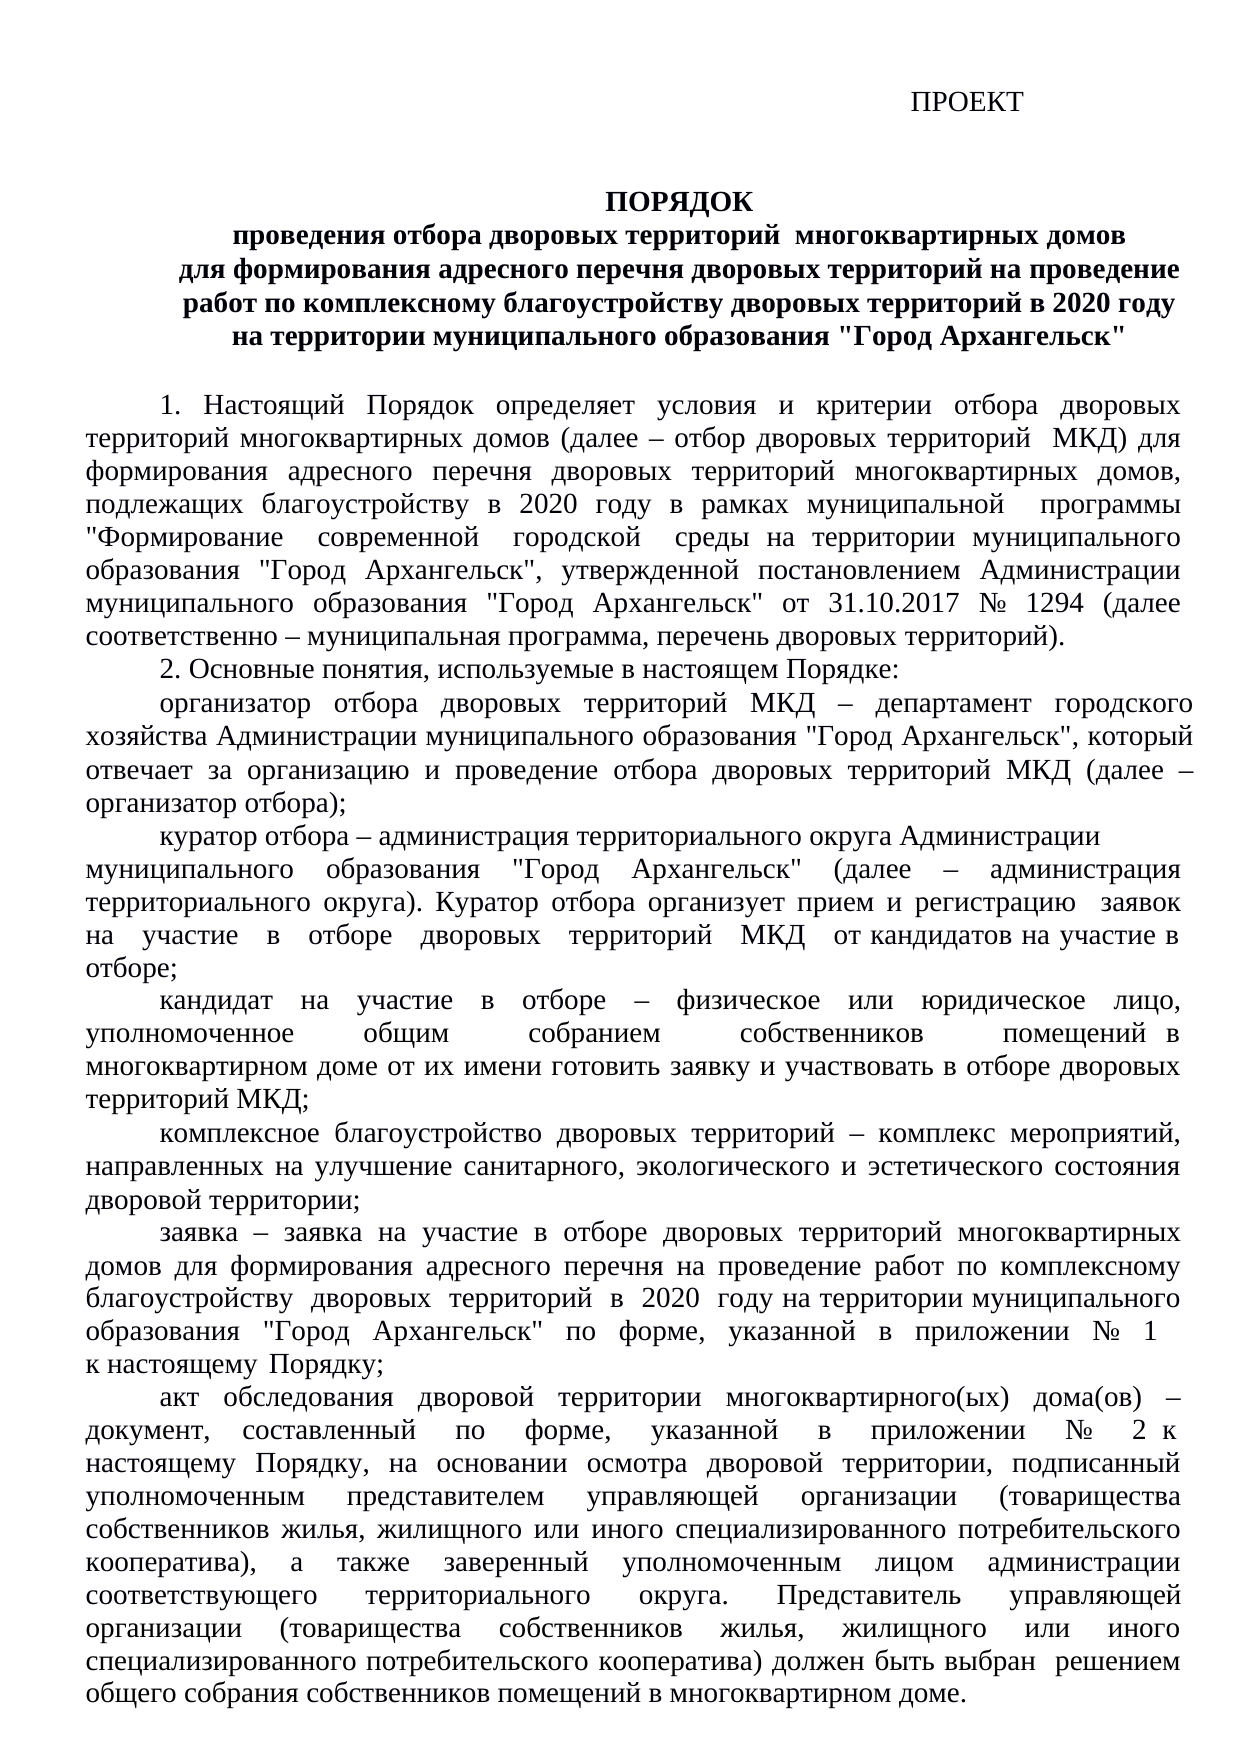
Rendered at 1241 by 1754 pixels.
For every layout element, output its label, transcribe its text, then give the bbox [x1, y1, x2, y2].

text ПРОЕКТ [85, 85, 1024, 118]
text акт обследования дворовой территории многоквартирного(ых) дома(ов) – документ, составленный по форме, указанной в приложении № 2 к настоящему Порядку, на основании осмотра дворовой территории, подписанный уполномоченным представителем управляющей организации (товарищества собственников жилья, жилищного или иного специализированного потребительского кооператива), а также заверенный уполномоченным лицом администрации соответствующего территориального округа. Представитель управляющей организации (товарищества собственников жилья, жилищного или иного специализированного потребительского кооператива) должен быть выбран решением общего собрания собственников помещений в многоквартирном доме. [85, 1380, 1182, 1709]
text комплексное благоустройство дворовых территорий – комплекс мероприятий, направленных на улучшение санитарного, экологического и эстетического состояния дворовой территории; [85, 1115, 1182, 1216]
text заявка – заявка на участие в отборе дворовых территорий многоквартирных домов для формирования адресного перечня на проведение работ по комплексному благоустройству дворовых территорий в 2020 году на территории муниципального образования "Город Архангельск" по форме, указанной в приложении № 1 к настоящему Порядку; [85, 1216, 1182, 1380]
text 2. Основные понятия, используемые в настоящем Порядке: [85, 651, 1194, 685]
text 1. Настоящий Порядок определяет условия и критерии отбора дворовых территорий многоквартирных домов (далее – отбор дворовых территорий МКД) для формирования адресного перечня дворовых территорий многоквартирных домов, подлежащих благоустройству в 2020 году в рамках муниципальной программы "Формирование современной городской среды на территории муниципального образования "Город Архангельск", утвержденной постановлением Администрации муниципального образования "Город Архангельск" от 31.10.2017 № 1294 (далее соответственно – муниципальная программа, перечень дворовых территорий). [85, 388, 1182, 651]
text организатор отбора дворовых территорий МКД – департамент городского хозяйства Администрации муниципального образования "Город Архангельск", который отвечает за организацию и проведение отбора дворовых территорий МКД (далее – организатор отбора); [85, 685, 1194, 819]
text муниципального образования "Город Архангельск" (далее – администрация территориального округа). Куратор отбора организует прием и регистрацию заявок на участие в отборе дворовых территорий МКД от кандидатов на участие в отборе; [85, 852, 1182, 983]
text проведения отбора дворовых территорий многоквартирных домов [232, 218, 1194, 251]
text куратор отбора – администрация территориального округа Администрации [159, 819, 1182, 852]
subtitle ПОРЯДОК [178, 185, 1180, 218]
text кандидат на участие в отборе – физическое или юридическое лицо, уполномоченное общим собранием собственников помещений в многоквартирном доме от их имени готовить заявку и участвовать в отборе дворовых территорий МКД; [85, 983, 1182, 1115]
text для формирования адресного перечня дворовых территорий на проведение работ по комплексному благоустройству дворовых территорий в 2020 году на территории муниципального образования "Город Архангельск" [178, 251, 1180, 352]
